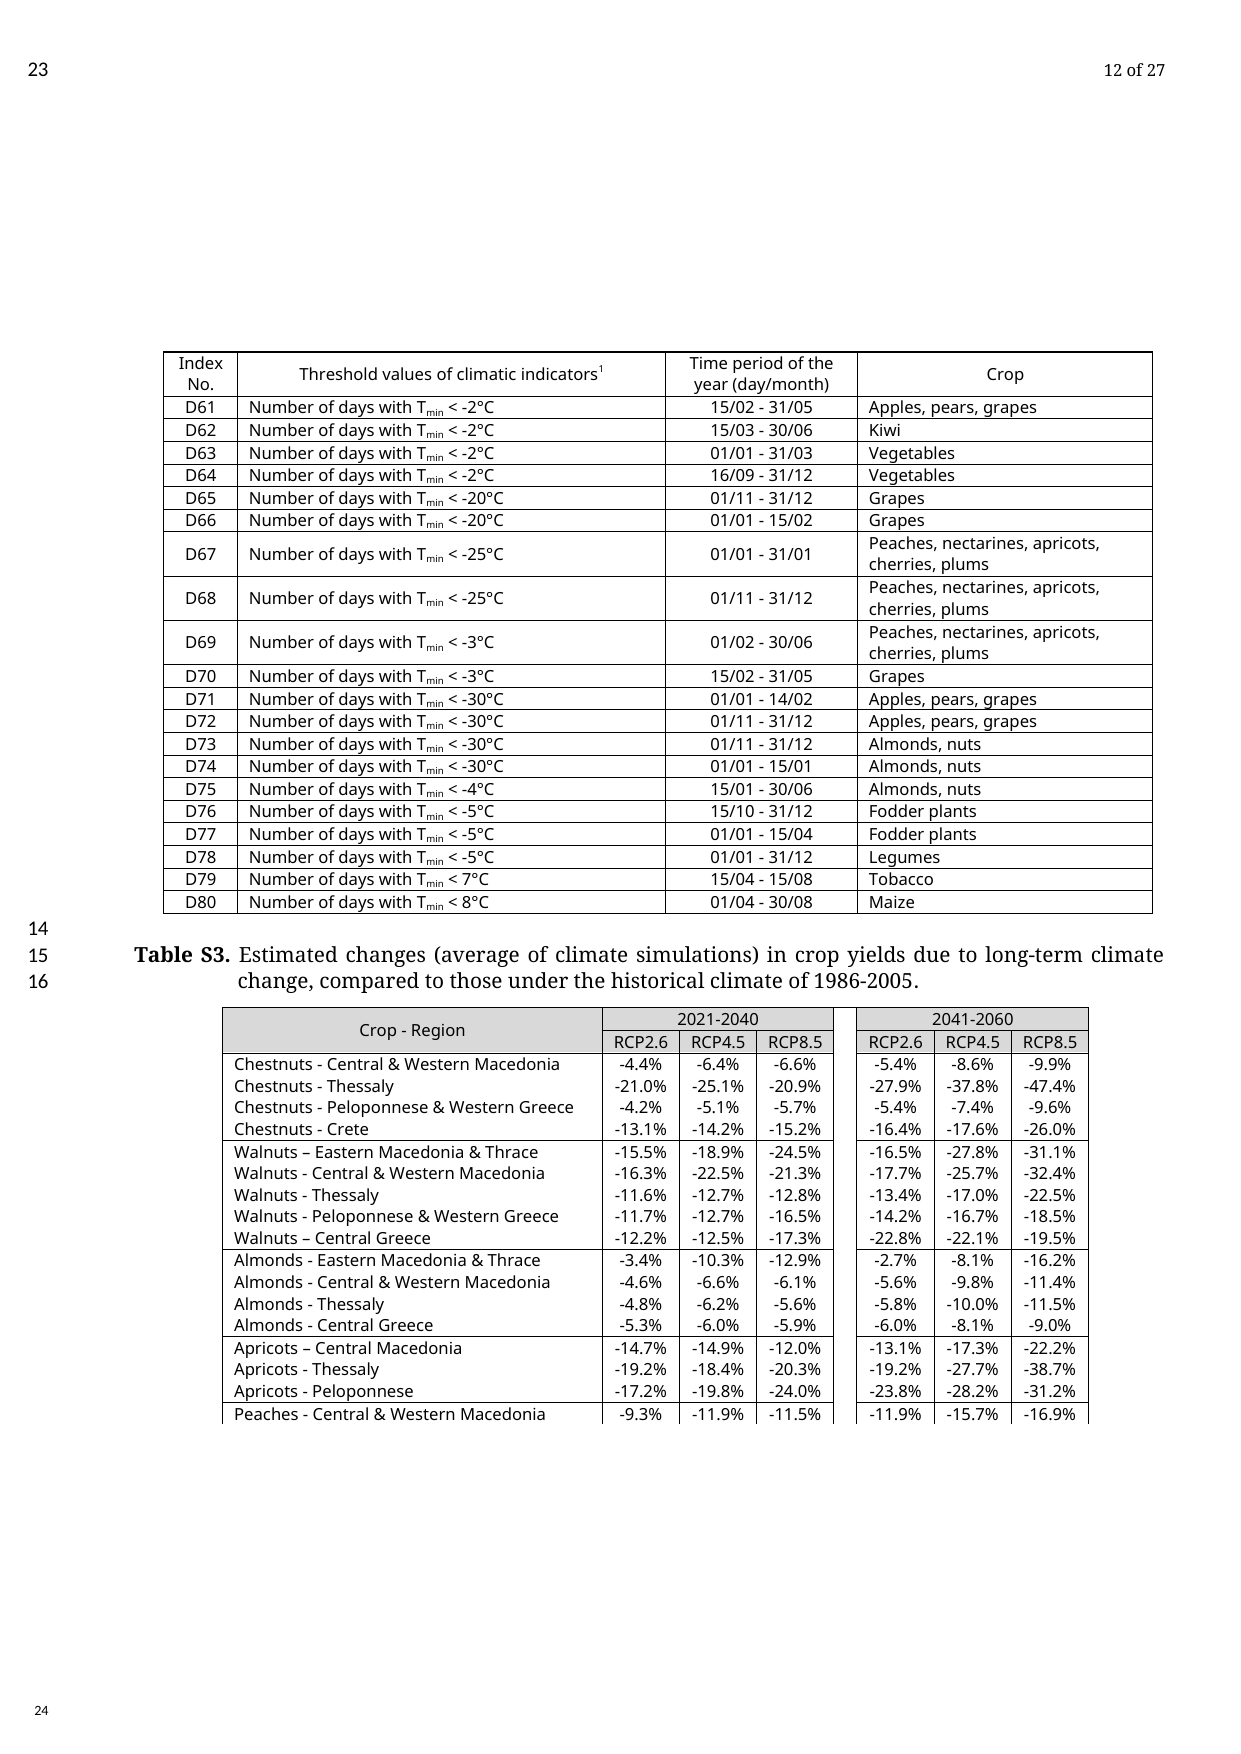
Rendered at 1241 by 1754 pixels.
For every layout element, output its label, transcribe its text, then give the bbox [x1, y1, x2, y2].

table_cell Number of days with Tmin < -2°C [238, 442, 665, 463]
table_cell Number of days with Tmin < -2°C [238, 419, 665, 441]
table_cell Tobacco [858, 869, 1152, 890]
table_cell -4.6% [603, 1271, 679, 1293]
table_cell [834, 1075, 856, 1097]
table_cell -6.4% [680, 1054, 756, 1075]
table_cell Number of days with Tmin < -3°C [238, 665, 665, 687]
table_cell Almonds - Central & Western Macedonia [223, 1271, 602, 1293]
table_cell -11.4% [1012, 1271, 1088, 1293]
table_cell -14.7% [603, 1337, 679, 1358]
table_cell [834, 1053, 856, 1075]
table_cell [834, 1163, 856, 1184]
table_cell 16/09 - 31/12 [666, 465, 857, 486]
table_cell 15/10 - 31/12 [666, 801, 857, 822]
table_cell Number of days with Tmin < -3°C [238, 621, 665, 664]
table_cell 01/11 - 31/12 [666, 733, 857, 754]
table_cell -38.7% [1012, 1359, 1088, 1380]
table_cell -14.9% [680, 1337, 756, 1358]
table_cell -24.0% [757, 1380, 833, 1402]
table_cell -6.0% [680, 1314, 756, 1336]
table_cell -18.4% [680, 1359, 756, 1380]
table_cell -22.1% [935, 1227, 1011, 1249]
table_cell Vegetables [858, 442, 1152, 463]
table_cell D79 [164, 869, 237, 890]
table_cell Almonds - Thessaly [223, 1293, 602, 1314]
table_cell -12.0% [757, 1337, 833, 1358]
table_cell -19.5% [1012, 1227, 1088, 1249]
table_cell Apples, pears, grapes [858, 688, 1152, 709]
table_cell Number of days with Tmin < -5°C [238, 846, 665, 867]
table_cell [834, 1184, 856, 1206]
table_cell -10.3% [680, 1250, 756, 1271]
table_cell [834, 1359, 856, 1380]
table_cell -18.5% [1012, 1206, 1088, 1227]
table_cell Number of days with Tmin < -20°C [238, 510, 665, 531]
table_cell [834, 1314, 856, 1336]
table_cell D71 [164, 688, 237, 709]
table_cell -5.4% [857, 1054, 934, 1075]
table_cell Almonds - Eastern Macedonia & Thrace [223, 1250, 602, 1271]
table_cell -16.9% [1012, 1403, 1088, 1424]
table_cell 01/01 - 31/01 [666, 532, 857, 576]
table_cell -23.8% [857, 1380, 934, 1402]
table_cell -9.6% [1012, 1097, 1088, 1118]
table_cell -8.6% [935, 1054, 1011, 1075]
table_cell Almonds, nuts [858, 733, 1152, 754]
table_cell -16.3% [603, 1163, 679, 1184]
table_cell -10.0% [935, 1293, 1011, 1314]
table_cell D64 [164, 465, 237, 486]
table_cell -5.8% [857, 1293, 934, 1314]
table_cell Number of days with Tmin < -30°C [238, 756, 665, 777]
table_cell -14.2% [680, 1118, 756, 1140]
table_cell RCP2.6 [603, 1031, 679, 1052]
table_cell Almonds, nuts [858, 756, 1152, 777]
table_cell 15/02 - 31/05 [666, 397, 857, 418]
table_cell -18.9% [680, 1141, 756, 1162]
table_cell Apricots - Peloponnese [223, 1380, 602, 1402]
table_cell -37.8% [935, 1075, 1011, 1097]
table_cell [834, 1271, 856, 1293]
table_cell D77 [164, 823, 237, 845]
table_cell -21.0% [603, 1075, 679, 1097]
table_cell -27.7% [935, 1359, 1011, 1380]
table_cell -5.9% [757, 1314, 833, 1336]
table_cell -31.2% [1012, 1380, 1088, 1402]
table_cell [834, 1249, 856, 1271]
table_cell D76 [164, 801, 237, 822]
table_cell D69 [164, 621, 237, 664]
table_cell Apples, pears, grapes [858, 397, 1152, 418]
table_header [834, 1008, 856, 1030]
table_cell -11.6% [603, 1184, 679, 1206]
table_cell [834, 1227, 856, 1249]
table_cell -14.2% [857, 1206, 934, 1227]
table_cell -12.7% [680, 1206, 756, 1227]
text Table S3. Estimated changes (average of climate simulations) in crop yields due to long-term climate change, compared to those under the historical climate of 1986-2005. [134, 941, 1165, 995]
table_cell D61 [164, 397, 237, 418]
table_cell D73 [164, 733, 237, 754]
table_cell -47.4% [1012, 1075, 1088, 1097]
table_cell Number of days with Tmin < -30°C [238, 733, 665, 754]
table_cell -15.2% [757, 1118, 833, 1140]
table_cell -16.5% [857, 1141, 934, 1162]
table_cell 01/01 - 31/03 [666, 442, 857, 463]
table_cell 15/03 - 30/06 [666, 419, 857, 441]
table_cell -15.5% [603, 1141, 679, 1162]
table_cell Number of days with Tmin < -30°C [238, 710, 665, 732]
table_cell -19.2% [857, 1359, 934, 1380]
table_cell -11.7% [603, 1206, 679, 1227]
table_cell -17.2% [603, 1380, 679, 1402]
table_cell D78 [164, 846, 237, 867]
table_cell D66 [164, 510, 237, 531]
table_cell -32.4% [1012, 1163, 1088, 1184]
table_cell -6.0% [857, 1314, 934, 1336]
table_cell -31.1% [1012, 1141, 1088, 1162]
table_cell D70 [164, 665, 237, 687]
table_cell RCP2.6 [857, 1031, 934, 1052]
table_cell -9.0% [1012, 1314, 1088, 1336]
table_cell -20.9% [757, 1075, 833, 1097]
table_cell RCP8.5 [1012, 1031, 1088, 1052]
table_cell [834, 1293, 856, 1314]
table_cell -13.1% [857, 1337, 934, 1358]
table_cell Legumes [858, 846, 1152, 867]
table_cell Maize [858, 891, 1152, 913]
table_cell -9.3% [603, 1403, 679, 1424]
table_cell 15/01 - 30/06 [666, 778, 857, 800]
table_cell Peaches, nectarines, apricots, cherries, plums [858, 577, 1152, 620]
table_cell D75 [164, 778, 237, 800]
table_cell D74 [164, 756, 237, 777]
table_cell -5.1% [680, 1097, 756, 1118]
table_cell Grapes [858, 665, 1152, 687]
table_cell -12.2% [603, 1227, 679, 1249]
table_cell -11.9% [680, 1403, 756, 1424]
table_cell -6.6% [757, 1054, 833, 1075]
table_cell Apricots – Central Macedonia [223, 1337, 602, 1358]
table_cell 01/01 - 14/02 [666, 688, 857, 709]
table_cell [834, 1380, 856, 1402]
table_cell Walnuts - Peloponnese & Western Greece [223, 1206, 602, 1227]
table_cell Chestnuts - Central & Western Macedonia [223, 1054, 602, 1075]
table_cell -17.6% [935, 1118, 1011, 1140]
table_cell Almonds, nuts [858, 778, 1152, 800]
table_cell RCP8.5 [757, 1031, 833, 1052]
table_cell -16.2% [1012, 1250, 1088, 1271]
table_header 2021-2040 [603, 1008, 833, 1030]
table_cell 01/04 - 30/08 [666, 891, 857, 913]
table_cell -22.8% [857, 1227, 934, 1249]
table_cell [834, 1336, 856, 1358]
table_cell -16.5% [757, 1206, 833, 1227]
table_cell Number of days with Tmin < -25°C [238, 577, 665, 620]
table_cell Number of days with Tmin < -2°C [238, 465, 665, 486]
table_cell -12.7% [680, 1184, 756, 1206]
table_header Index No. [164, 353, 237, 396]
table_cell -2.7% [857, 1250, 934, 1271]
table_cell -22.5% [1012, 1184, 1088, 1206]
table_cell D67 [164, 532, 237, 576]
table_cell D65 [164, 487, 237, 509]
table_cell -27.8% [935, 1141, 1011, 1162]
table_cell -17.7% [857, 1163, 934, 1184]
table_cell -17.3% [757, 1227, 833, 1249]
table_cell -20.3% [757, 1359, 833, 1380]
table_cell -13.4% [857, 1184, 934, 1206]
table_cell -4.4% [603, 1054, 679, 1075]
table_cell 01/01 - 31/12 [666, 846, 857, 867]
table_cell Almonds - Central Greece [223, 1314, 602, 1336]
table_cell Walnuts - Central & Western Macedonia [223, 1163, 602, 1184]
table_cell -5.4% [857, 1097, 934, 1118]
table_cell -16.4% [857, 1118, 934, 1140]
table_cell Chestnuts - Peloponnese & Western Greece [223, 1097, 602, 1118]
table_cell RCP4.5 [935, 1031, 1011, 1052]
table_cell D68 [164, 577, 237, 620]
table_cell 01/01 - 15/04 [666, 823, 857, 845]
table_cell 01/02 - 30/06 [666, 621, 857, 664]
table_cell 01/11 - 31/12 [666, 577, 857, 620]
table_cell -17.3% [935, 1337, 1011, 1358]
table_cell 15/02 - 31/05 [666, 665, 857, 687]
table_cell -6.1% [757, 1271, 833, 1293]
table_cell [834, 1097, 856, 1118]
table_cell Number of days with Tmin < -30°C [238, 688, 665, 709]
table_cell -8.1% [935, 1250, 1011, 1271]
table_cell -9.8% [935, 1271, 1011, 1293]
table_cell [834, 1206, 856, 1227]
table_cell -22.2% [1012, 1337, 1088, 1358]
table_cell -6.6% [680, 1271, 756, 1293]
table_cell 01/01 - 15/01 [666, 756, 857, 777]
table_cell Walnuts – Central Greece [223, 1227, 602, 1249]
table_cell -9.9% [1012, 1054, 1088, 1075]
table_cell 01/01 - 15/02 [666, 510, 857, 531]
table_cell [834, 1118, 856, 1140]
table_cell Peaches, nectarines, apricots, cherries, plums [858, 621, 1152, 664]
table_cell Number of days with Tmin < -4°C [238, 778, 665, 800]
table_cell -5.3% [603, 1314, 679, 1336]
table_cell Number of days with Tmin < -20°C [238, 487, 665, 509]
table_cell -25.1% [680, 1075, 756, 1097]
table_cell Number of days with Tmin < -5°C [238, 801, 665, 822]
table_cell -5.7% [757, 1097, 833, 1118]
table_header Threshold values of climatic indicators1 [238, 353, 665, 396]
table_cell 01/11 - 31/12 [666, 487, 857, 509]
table_cell -3.4% [603, 1250, 679, 1271]
table_cell D62 [164, 419, 237, 441]
table_cell -4.2% [603, 1097, 679, 1118]
table_cell Apples, pears, grapes [858, 710, 1152, 732]
table_cell RCP4.5 [680, 1031, 756, 1052]
table_cell Kiwi [858, 419, 1152, 441]
table_cell Number of days with Tmin < -25°C [238, 532, 665, 576]
table_cell -7.4% [935, 1097, 1011, 1118]
table_cell [834, 1140, 856, 1162]
table_cell -8.1% [935, 1314, 1011, 1336]
table_cell -22.5% [680, 1163, 756, 1184]
table_cell -12.9% [757, 1250, 833, 1271]
table_cell -16.7% [935, 1206, 1011, 1227]
table_cell Number of days with Tmin < -5°C [238, 823, 665, 845]
table_cell -12.8% [757, 1184, 833, 1206]
table_header Crop - Region [223, 1008, 602, 1052]
table_cell Fodder plants [858, 823, 1152, 845]
table_cell -28.2% [935, 1380, 1011, 1402]
table_cell [834, 1030, 856, 1052]
table_cell -12.5% [680, 1227, 756, 1249]
table_cell -5.6% [757, 1293, 833, 1314]
table_cell Apricots - Thessaly [223, 1359, 602, 1380]
table_cell Peaches - Central & Western Macedonia [223, 1403, 602, 1424]
table_cell -26.0% [1012, 1118, 1088, 1140]
table_cell -17.0% [935, 1184, 1011, 1206]
table_cell -15.7% [935, 1403, 1011, 1424]
table_cell -5.6% [857, 1271, 934, 1293]
table_cell Fodder plants [858, 801, 1152, 822]
table_cell -13.1% [603, 1118, 679, 1140]
table_cell Chestnuts - Thessaly [223, 1075, 602, 1097]
table_cell 15/04 - 15/08 [666, 869, 857, 890]
table_cell Grapes [858, 510, 1152, 531]
table_cell Vegetables [858, 465, 1152, 486]
table_header 2041-2060 [857, 1008, 1088, 1030]
table_cell D72 [164, 710, 237, 732]
table_cell -11.5% [1012, 1293, 1088, 1314]
table_cell Number of days with Tmin < 8°C [238, 891, 665, 913]
table_cell D63 [164, 442, 237, 463]
table_cell D80 [164, 891, 237, 913]
table_cell Walnuts - Thessaly [223, 1184, 602, 1206]
table_cell Chestnuts - Crete [223, 1118, 602, 1140]
table_cell -25.7% [935, 1163, 1011, 1184]
table_cell Grapes [858, 487, 1152, 509]
table_cell -11.9% [857, 1403, 934, 1424]
table_cell Walnuts – Eastern Macedonia & Thrace [223, 1141, 602, 1162]
table_cell Number of days with Tmin < -2°C [238, 397, 665, 418]
table_cell -11.5% [757, 1403, 833, 1424]
table_cell Number of days with Tmin < 7°C [238, 869, 665, 890]
table_cell -19.8% [680, 1380, 756, 1402]
table_header Crop [858, 353, 1152, 396]
table_cell -4.8% [603, 1293, 679, 1314]
table_cell -6.2% [680, 1293, 756, 1314]
table_cell -21.3% [757, 1163, 833, 1184]
table_cell -24.5% [757, 1141, 833, 1162]
table_cell -27.9% [857, 1075, 934, 1097]
table_cell 01/11 - 31/12 [666, 710, 857, 732]
table_header Time period of the year (day/month) [666, 353, 857, 396]
table_cell [834, 1402, 856, 1424]
table_cell -19.2% [603, 1359, 679, 1380]
table_cell Peaches, nectarines, apricots, cherries, plums [858, 532, 1152, 576]
